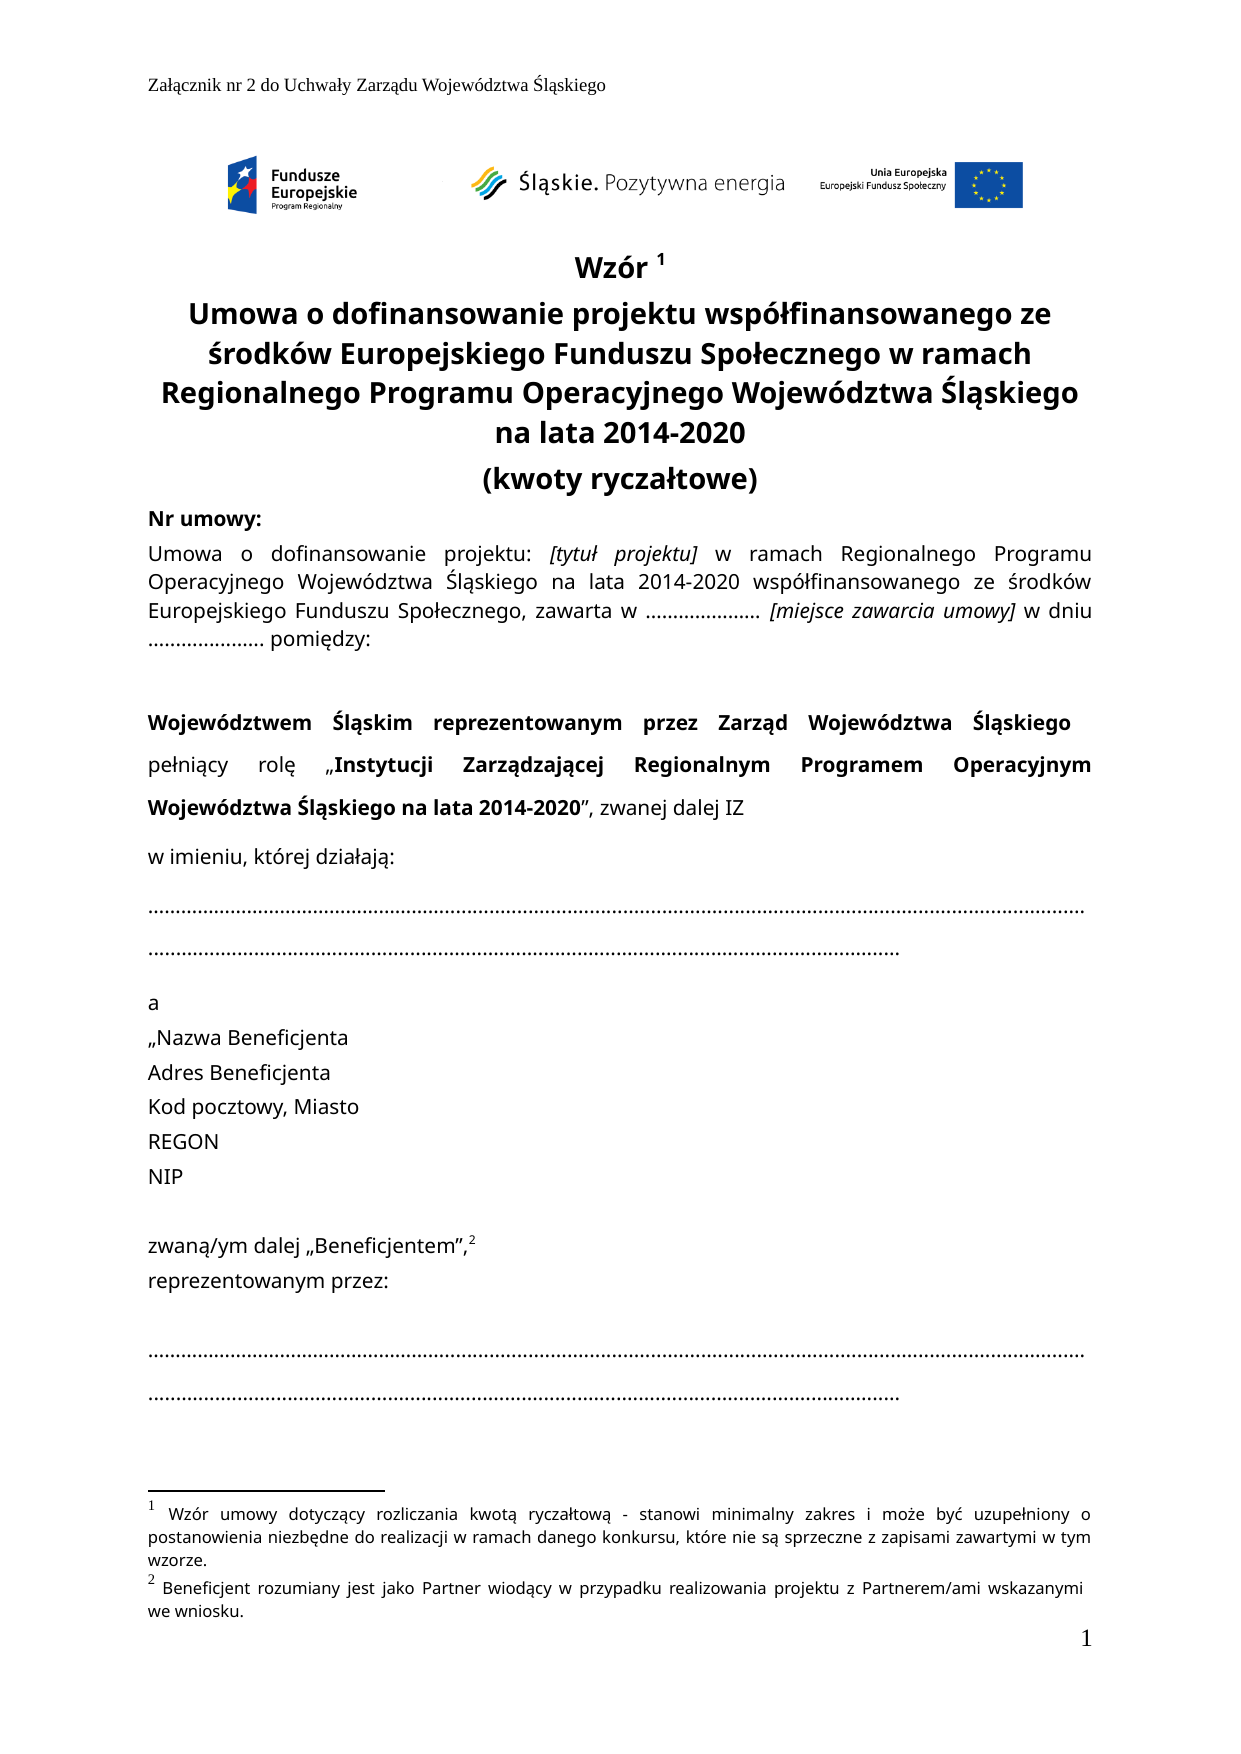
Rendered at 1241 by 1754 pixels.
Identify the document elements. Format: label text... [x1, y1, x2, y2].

title (kwoty ryczałtowe) [148, 458, 1092, 498]
text Adres Beneficjenta [148, 1058, 1092, 1086]
text „Nazwa Beneficjenta [148, 1023, 1092, 1052]
title Umowa o dofinansowanie projektu współfinansowanego ze środków Europejskiego Funduszu Społecznego w ramach Regionalnego Programu Operacyjnego Województwa Śląskiego na lata 2014-2020 [148, 293, 1092, 452]
text NIP [148, 1162, 1092, 1190]
text ……………………………………………….......................................................................................................................................................................................................................................................... [148, 891, 1092, 962]
text a [148, 988, 1092, 1017]
text REGON [148, 1127, 1092, 1156]
text Województwem Śląskim reprezentowanym przez Zarząd Województwa Śląskiego pełniący rolę „Instytucji Zarządzającej Regionalnym Programem Operacyjnym Województwa Śląskiego na lata 2014-2020”, zwanej dalej IZ [148, 708, 1092, 821]
text w imieniu, której działają: [148, 842, 1092, 870]
title Wzór [148, 247, 1092, 287]
title Nr umowy: [148, 504, 1092, 533]
text zwaną/ym dalej „Beneficjentem”, [148, 1231, 1092, 1260]
text reprezentowanym przez: [148, 1266, 1092, 1294]
text Umowa o dofinansowanie projektu: [tytuł projektu] w ramach Regionalnego Programu Operacyjnego Województwa Śląskiego na lata 2014-2020 współfinansowanego ze środków Europejskiego Funduszu Społecznego, zawarta w ………………… [miejsce zawarcia umowy] w dniu ….................. pomiędzy: [148, 539, 1092, 653]
text Kod pocztowy, Miasto [148, 1092, 1092, 1121]
picture [147, 147, 1093, 242]
text ……………………………………………….......................................................................................................................................................................................................................................................... [148, 1335, 1092, 1406]
